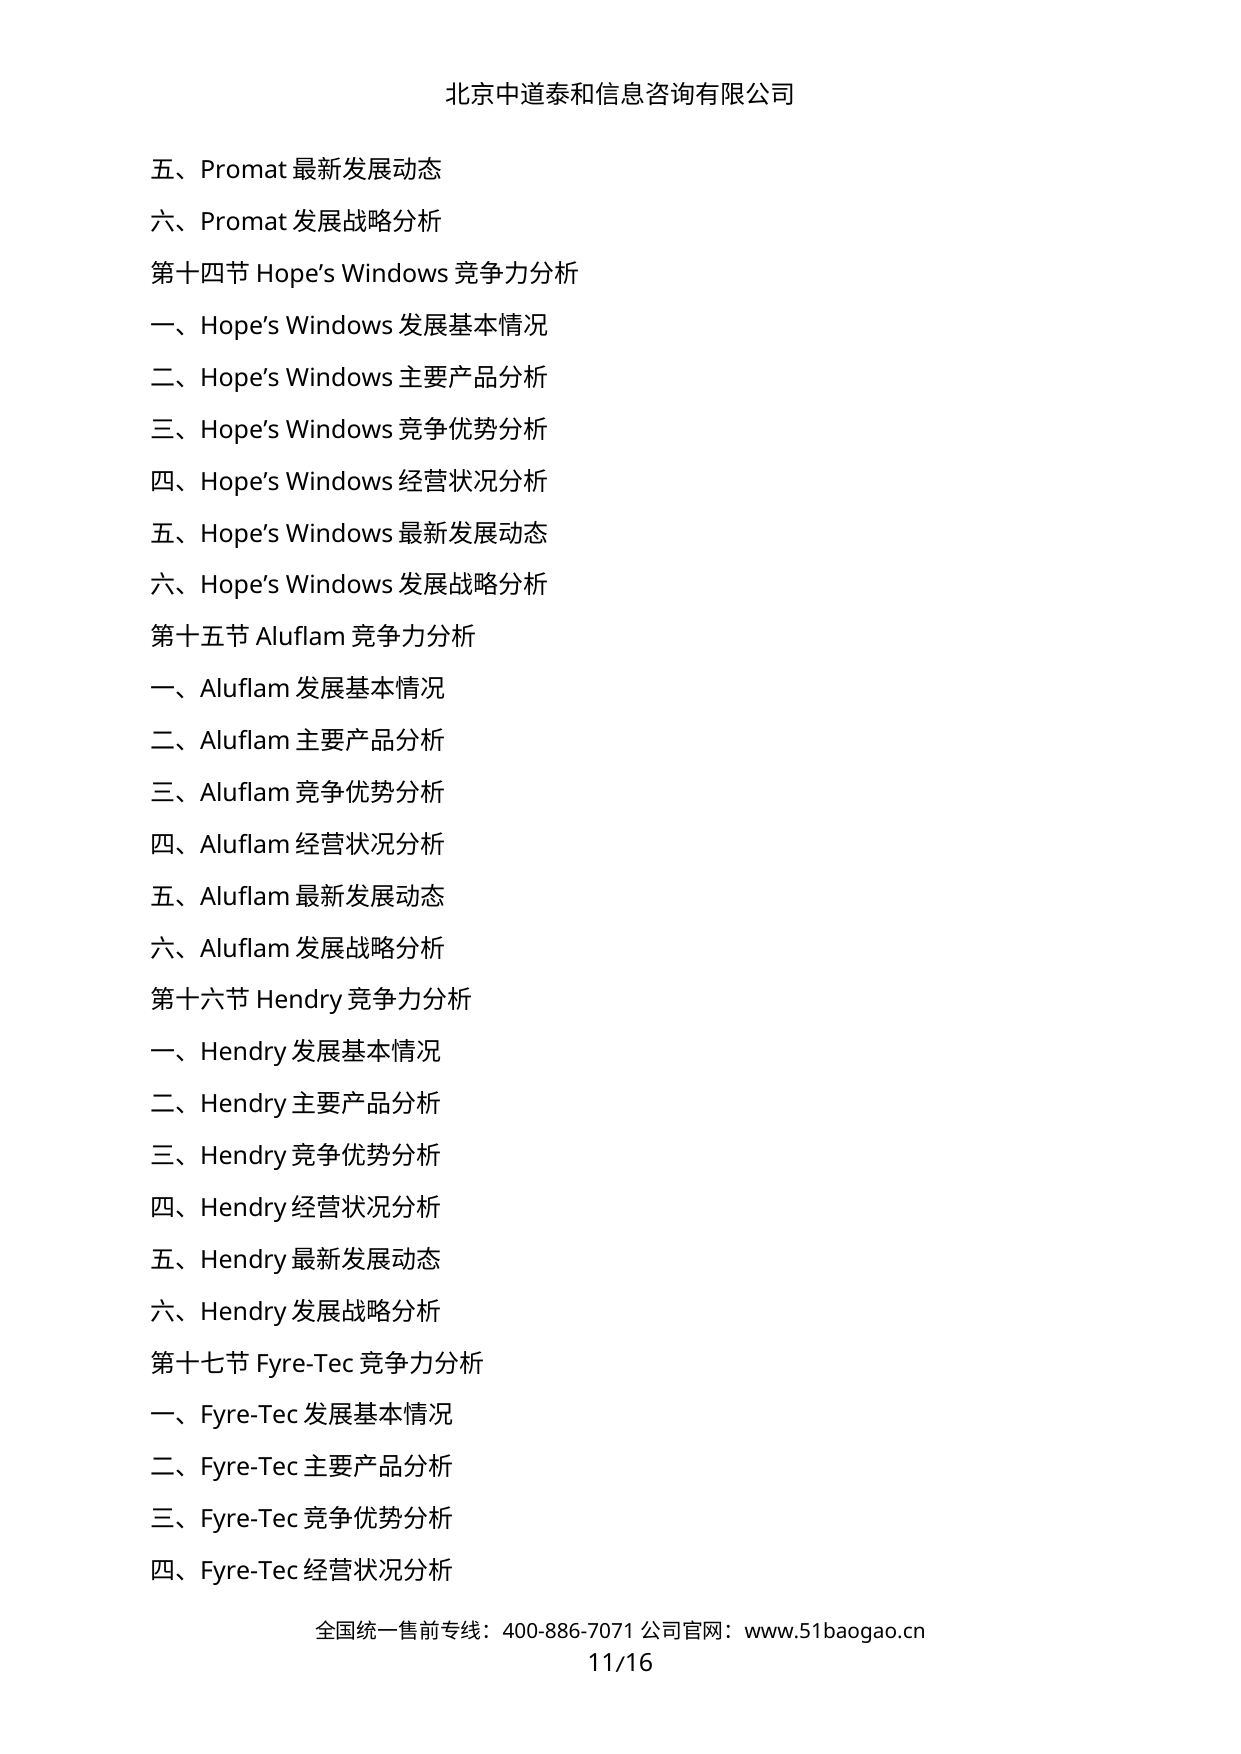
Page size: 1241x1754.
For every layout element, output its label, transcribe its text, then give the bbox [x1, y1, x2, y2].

text 四、Hendry经营状况分析 [150, 1187, 1090, 1224]
text 二、Hendry主要产品分析 [150, 1084, 1090, 1120]
text 三、Fyre-Tec竞争优势分析 [150, 1499, 1090, 1535]
text 三、Aluflam竞争优势分析 [150, 772, 1090, 809]
text 一、Hope’s Windows发展基本情况 [150, 306, 1090, 342]
text 第十四节 Hope’s Windows竞争力分析 [150, 254, 1090, 290]
text 一、Fyre-Tec发展基本情况 [150, 1395, 1090, 1431]
text 五、Aluflam最新发展动态 [150, 876, 1090, 912]
text 四、Hope’s Windows经营状况分析 [150, 461, 1090, 497]
text 二、Aluflam主要产品分析 [150, 721, 1090, 757]
text 第十六节 Hendry竞争力分析 [150, 980, 1090, 1016]
text 第十七节 Fyre-Tec竞争力分析 [150, 1343, 1090, 1379]
text 六、Hendry发展战略分析 [150, 1291, 1090, 1327]
text 一、Hendry发展基本情况 [150, 1032, 1090, 1068]
text 五、Promat最新发展动态 [150, 150, 1090, 186]
text 六、Hope’s Windows发展战略分析 [150, 565, 1090, 601]
text 四、Fyre-Tec经营状况分析 [150, 1551, 1090, 1587]
text 一、Aluflam发展基本情况 [150, 669, 1090, 705]
text 四、Aluflam经营状况分析 [150, 824, 1090, 861]
text 三、Hope’s Windows竞争优势分析 [150, 409, 1090, 446]
text 六、Aluflam发展战略分析 [150, 928, 1090, 964]
text 二、Fyre-Tec主要产品分析 [150, 1447, 1090, 1483]
text 三、Hendry竞争优势分析 [150, 1136, 1090, 1172]
text 五、Hendry最新发展动态 [150, 1239, 1090, 1276]
text 二、Hope’s Windows主要产品分析 [150, 357, 1090, 394]
text 第十五节 Aluflam竞争力分析 [150, 617, 1090, 653]
text 六、Promat发展战略分析 [150, 202, 1090, 238]
text 五、Hope’s Windows最新发展动态 [150, 513, 1090, 549]
